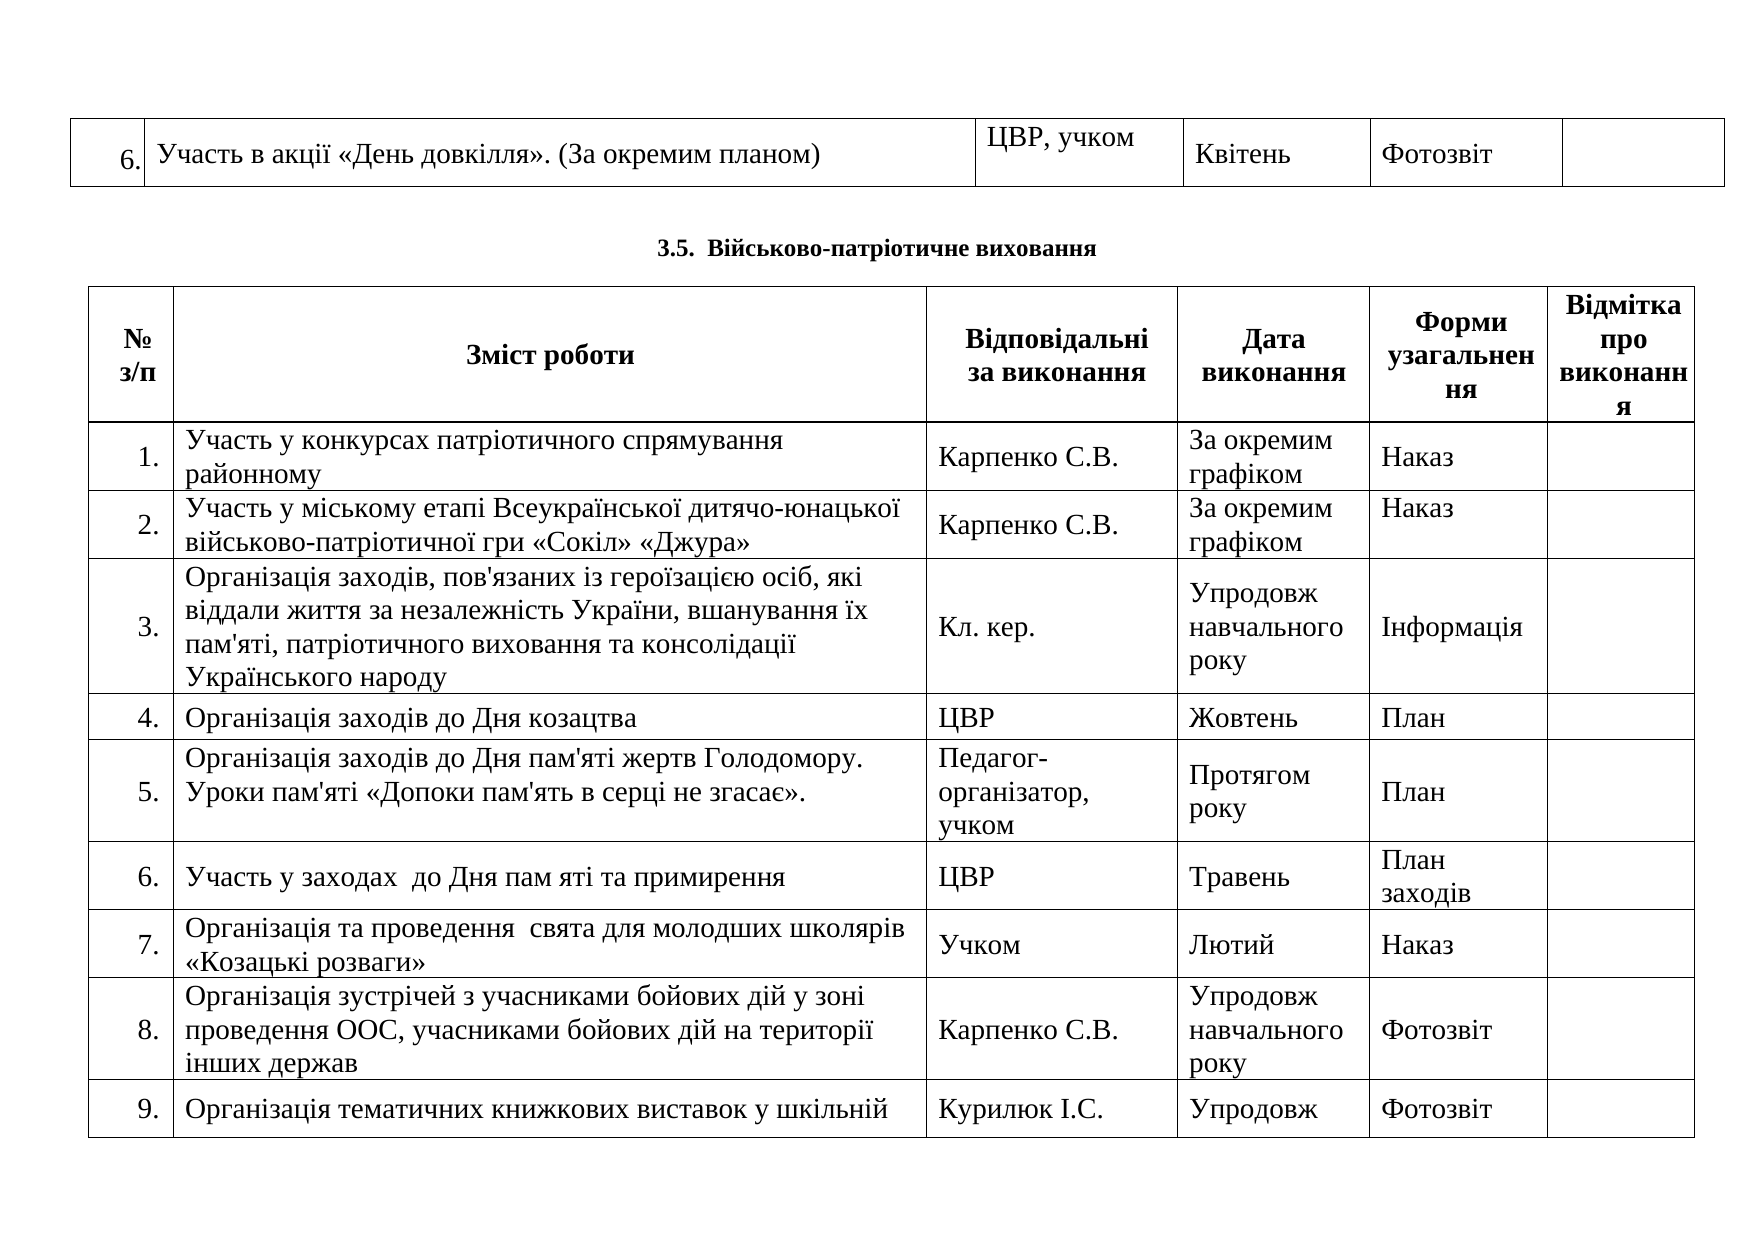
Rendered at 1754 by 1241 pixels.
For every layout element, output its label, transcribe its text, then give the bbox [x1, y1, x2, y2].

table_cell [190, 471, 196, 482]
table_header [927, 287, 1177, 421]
text 3.5. Військово-патріотичне виховання [89, 233, 1665, 262]
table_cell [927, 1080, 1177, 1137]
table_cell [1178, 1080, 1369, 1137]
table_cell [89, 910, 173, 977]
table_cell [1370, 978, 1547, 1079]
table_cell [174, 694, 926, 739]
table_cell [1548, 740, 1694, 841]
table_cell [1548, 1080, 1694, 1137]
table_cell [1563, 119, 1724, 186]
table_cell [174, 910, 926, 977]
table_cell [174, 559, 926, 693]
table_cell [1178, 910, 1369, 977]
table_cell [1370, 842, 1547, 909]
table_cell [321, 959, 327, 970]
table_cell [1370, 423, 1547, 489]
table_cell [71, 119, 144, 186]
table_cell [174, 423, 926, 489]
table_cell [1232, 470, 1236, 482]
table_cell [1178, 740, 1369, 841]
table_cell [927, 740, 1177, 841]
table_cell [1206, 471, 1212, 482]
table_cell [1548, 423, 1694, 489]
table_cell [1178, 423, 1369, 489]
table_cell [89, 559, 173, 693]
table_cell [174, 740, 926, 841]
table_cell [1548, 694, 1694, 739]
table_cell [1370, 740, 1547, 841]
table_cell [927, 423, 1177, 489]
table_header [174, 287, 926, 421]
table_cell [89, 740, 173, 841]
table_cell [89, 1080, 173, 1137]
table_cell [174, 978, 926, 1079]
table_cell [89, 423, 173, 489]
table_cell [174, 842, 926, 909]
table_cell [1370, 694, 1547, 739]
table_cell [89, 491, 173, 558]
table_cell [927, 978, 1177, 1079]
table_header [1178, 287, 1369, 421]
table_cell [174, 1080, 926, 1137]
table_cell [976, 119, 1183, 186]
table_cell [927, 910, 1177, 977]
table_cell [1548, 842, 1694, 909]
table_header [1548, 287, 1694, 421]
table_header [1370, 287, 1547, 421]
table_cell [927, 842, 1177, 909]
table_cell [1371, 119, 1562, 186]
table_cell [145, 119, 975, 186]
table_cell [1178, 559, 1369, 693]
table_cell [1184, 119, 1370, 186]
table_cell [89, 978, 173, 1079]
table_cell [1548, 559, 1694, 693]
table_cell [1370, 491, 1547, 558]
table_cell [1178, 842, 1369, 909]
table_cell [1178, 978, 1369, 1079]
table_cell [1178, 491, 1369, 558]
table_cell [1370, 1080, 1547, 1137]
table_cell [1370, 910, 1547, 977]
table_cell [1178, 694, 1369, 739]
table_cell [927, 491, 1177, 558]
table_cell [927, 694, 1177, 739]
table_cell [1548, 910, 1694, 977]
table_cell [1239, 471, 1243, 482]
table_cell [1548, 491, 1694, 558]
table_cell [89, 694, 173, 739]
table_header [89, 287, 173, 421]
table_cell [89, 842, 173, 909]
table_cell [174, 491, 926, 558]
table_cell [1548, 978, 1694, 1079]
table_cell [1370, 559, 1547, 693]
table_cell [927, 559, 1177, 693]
